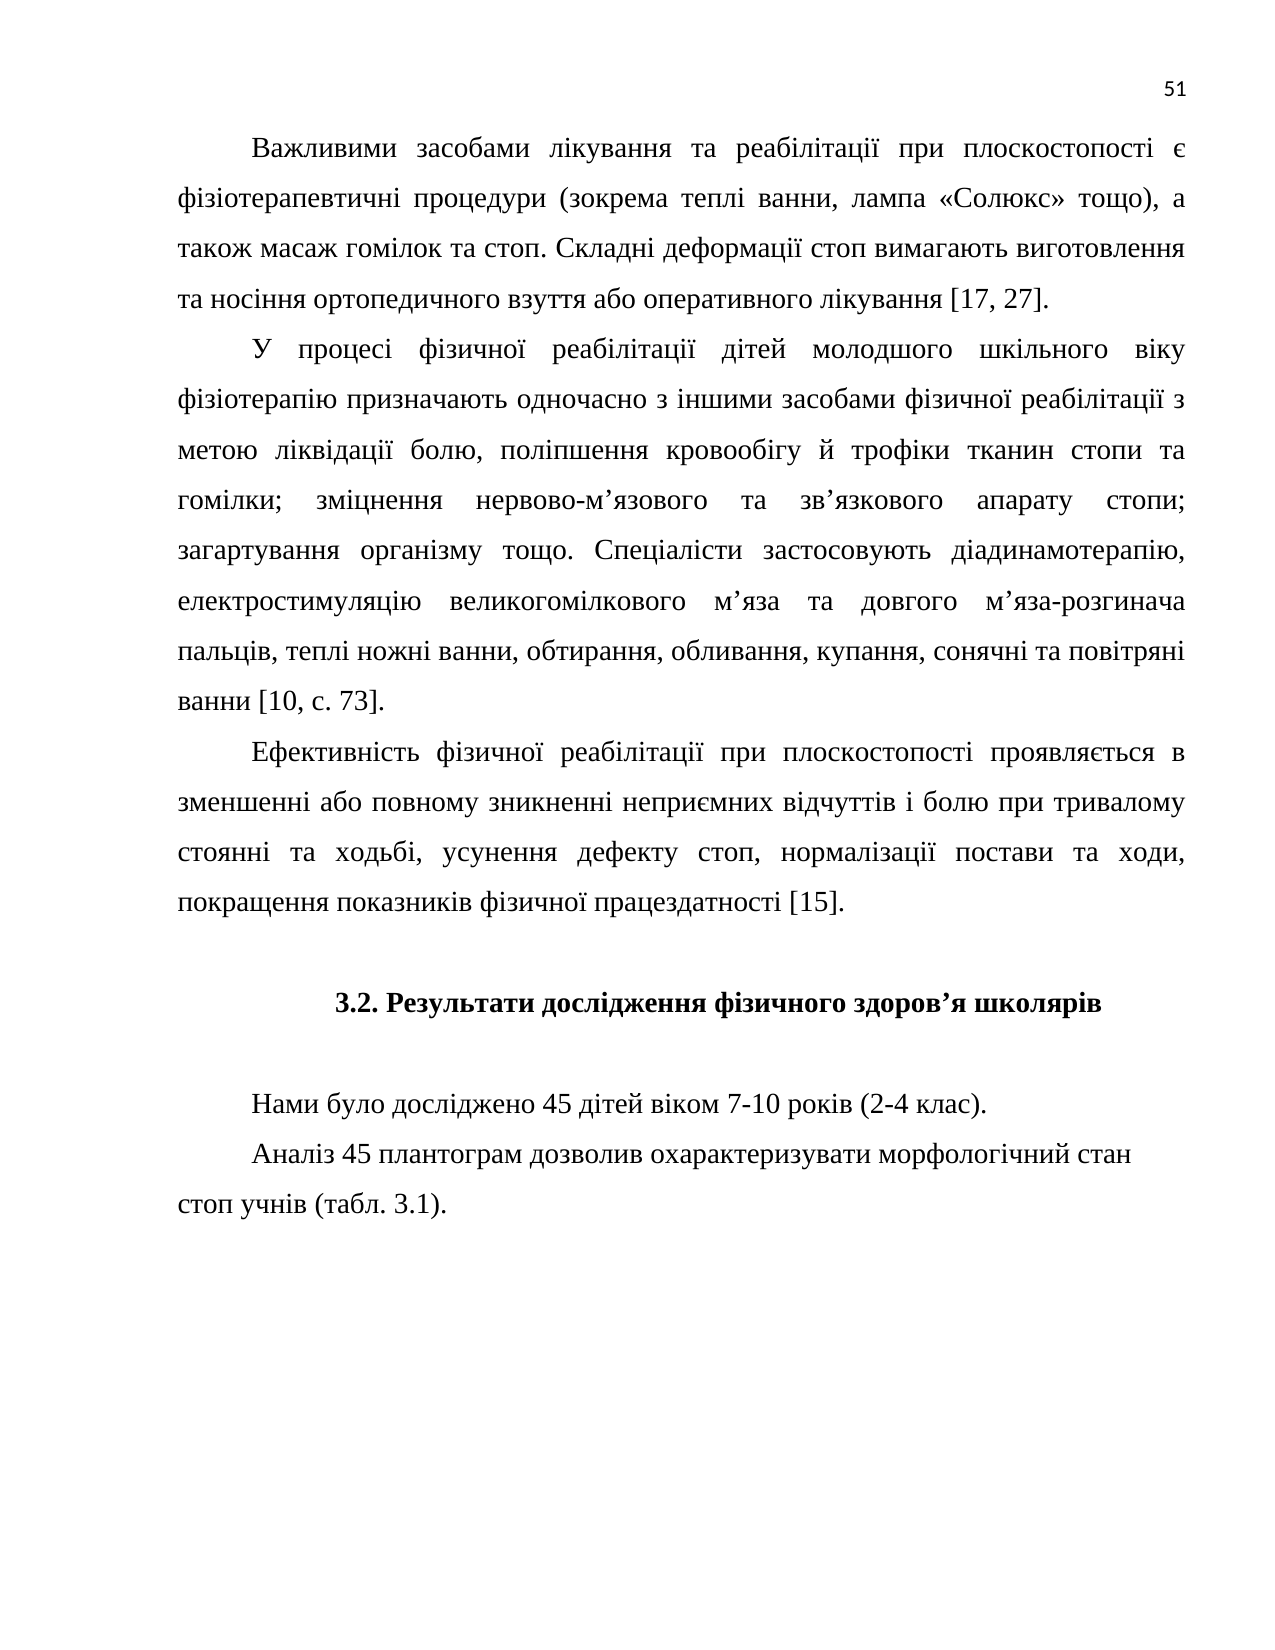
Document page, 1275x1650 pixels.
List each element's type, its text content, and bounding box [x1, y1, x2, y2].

text Ефективність фізичної реабілітації при плоскостопості проявляється в зменшенні або повному зникненні неприємних відчуттів і болю при тривалому стоянні та ходьбі, усунення дефекту стоп, нормалізації постави та ходи, покращення показників фізичної працездатності [15]. [177, 734, 1186, 918]
text Аналіз 45 плантограм дозволив охарактеризувати морфологічний стан стоп учнів (табл. 3.1). [177, 1136, 1186, 1220]
text Важливими засобами лікування та реабілітації при плоскостопості є фізіотерапевтичні процедури (зокрема теплі ванни, лампа «Солюкс» тощо), а також масаж гомілок та стоп. Складні деформації стоп вимагають виготовлення та носіння ортопедичного взуття або оперативного лікування [17, 27]. [177, 130, 1186, 314]
text 3.2. Результати дослідження фізичного здоров’я школярів [177, 985, 1186, 1019]
text Нами було досліджено 45 дітей віком 7-10 років (2-4 клас). [177, 1086, 1186, 1119]
text У процесі фізичної реабілітації дітей молодшого шкільного віку фізіотерапію призначають одночасно з іншими засобами фізичної реабілітації з метою ліквідації болю, поліпшення кровообігу й трофіки тканин стопи та гомілки; зміцнення нервово-м’язового та зв’язкового апарату стопи; загартування організму тощо. Спеціалісти застосовують діадинамотерапію, електростимуляцію великогомілкового м’яза та довгого м’яза-розгинача пальців, теплі ножні ванни, обтирання, обливання, купання, сонячні та повітряні ванни [10, с. 73]. [177, 331, 1186, 717]
